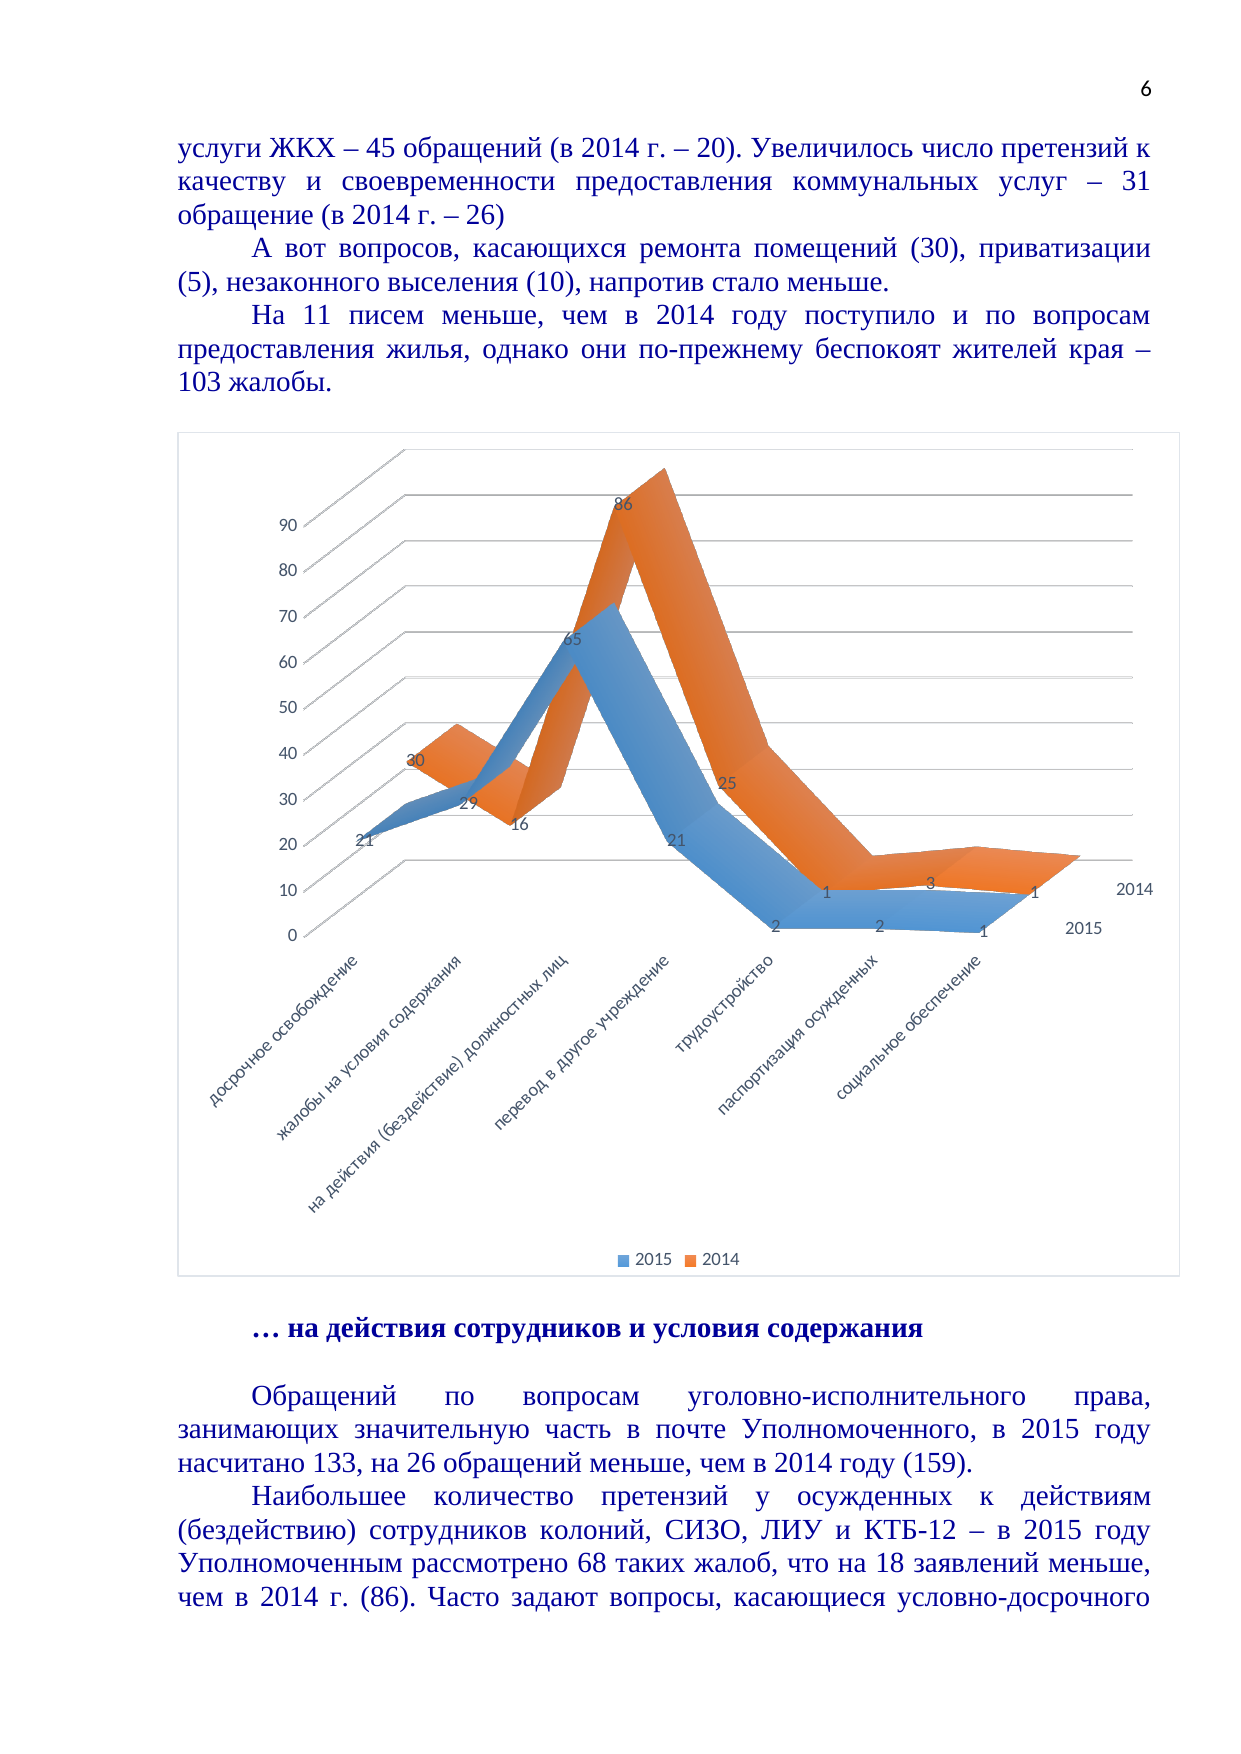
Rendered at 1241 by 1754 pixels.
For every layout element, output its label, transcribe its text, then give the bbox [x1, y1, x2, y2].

text А вот вопросов, касающихся ремонта помещений (30), приватизации (5), незаконного выселения (10), напротив стало меньше. [177, 230, 1152, 297]
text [177, 130, 1152, 230]
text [177, 1478, 1152, 1612]
text Обращений по вопросам уголовно-исполнительного права, занимающих значительную часть в почте Уполномоченного, в 2015 году насчитано 133, на 26 обращений меньше, чем в 2014 году (159). [177, 1378, 1152, 1478]
text … на действия сотрудников и условия содержания [177, 1311, 1152, 1344]
text На 11 писем меньше, чем в 2014 году поступило и по вопросам предоставления жилья, однако они по-прежнему беспокоят жителей края – 103 жалобы. [177, 297, 1152, 398]
